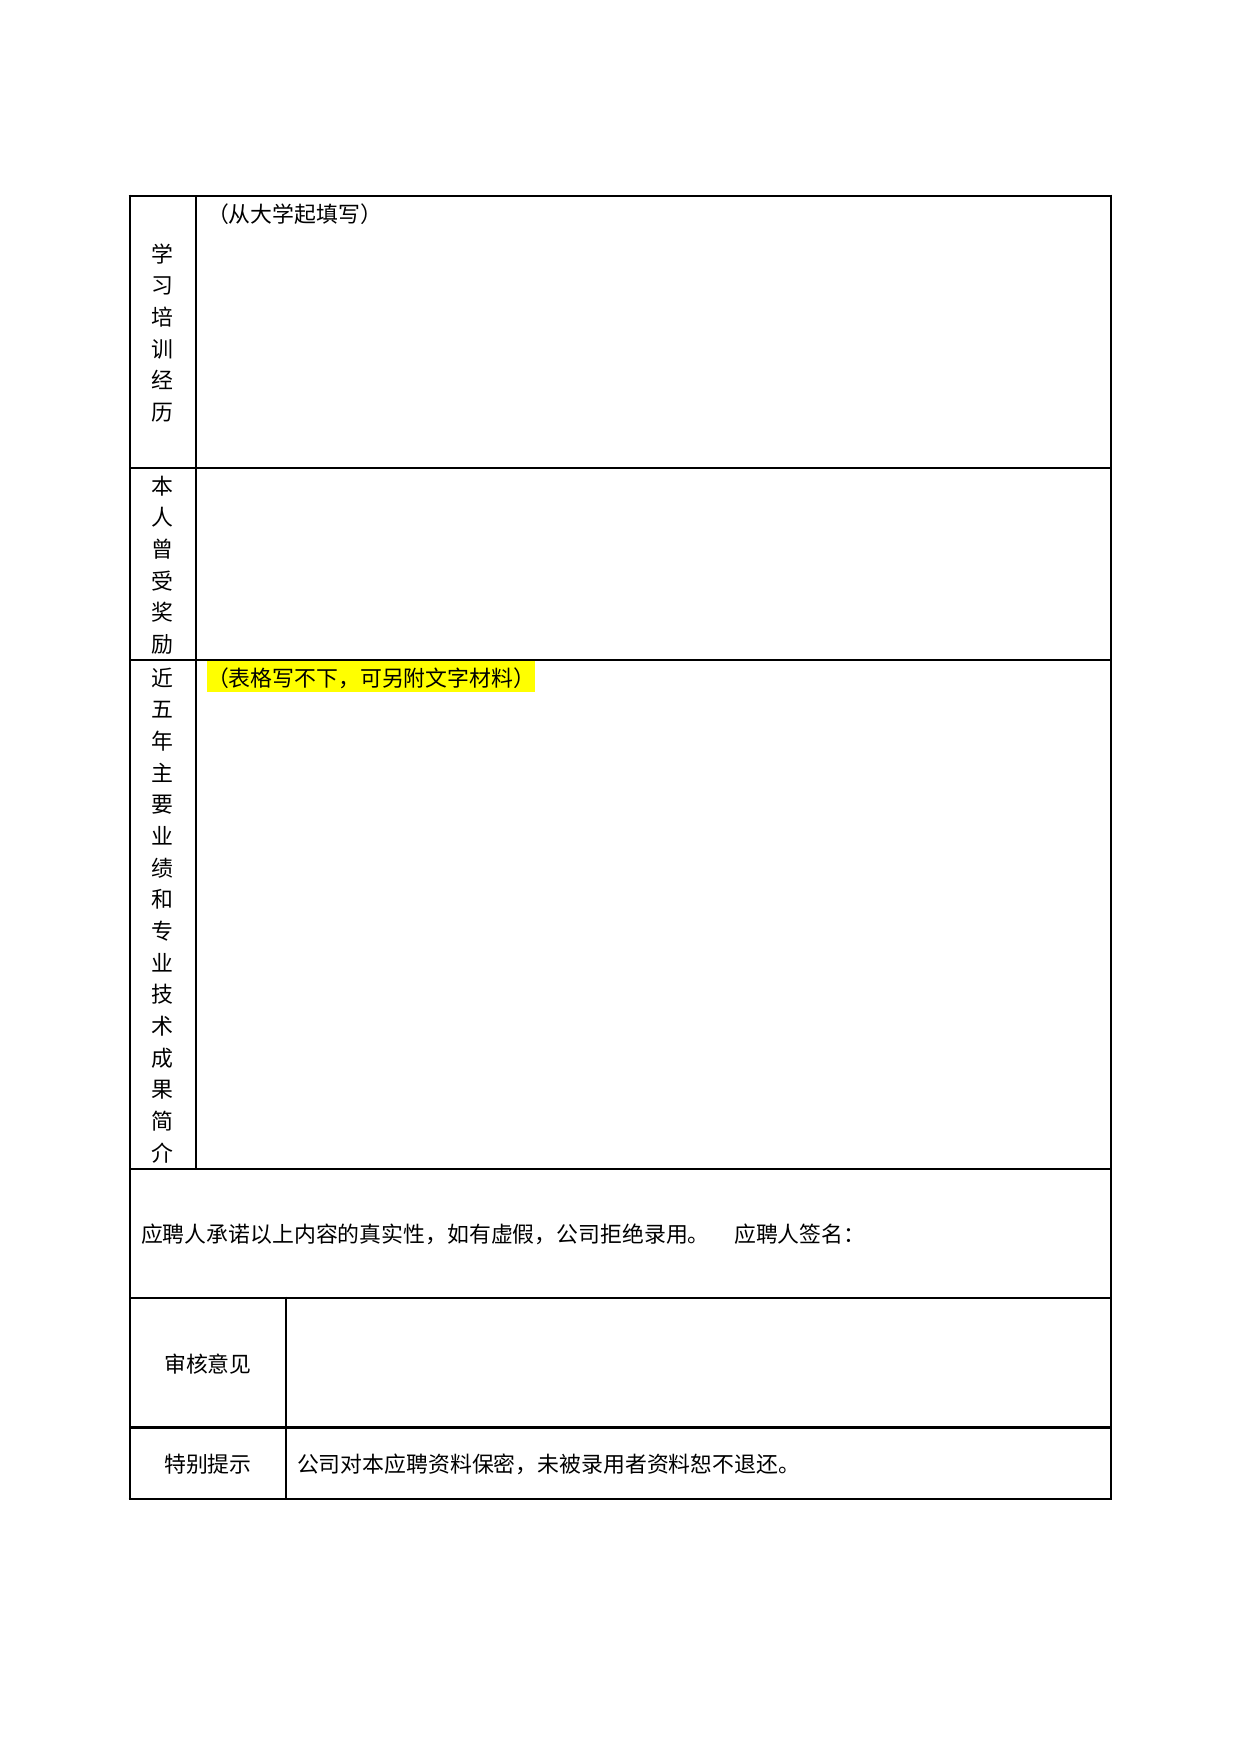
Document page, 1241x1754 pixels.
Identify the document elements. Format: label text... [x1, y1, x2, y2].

table_header （从大学起填写） [197, 197, 1110, 467]
table_cell 近五年主要业绩和专业技术成果简介 [131, 661, 195, 1167]
table_cell 特别提示 [131, 1429, 285, 1497]
table_cell [287, 1299, 1110, 1426]
table_header 学习培训 经历 [131, 197, 195, 467]
table_cell [197, 469, 1110, 659]
table_cell 本人曾受奖励 [131, 469, 195, 659]
table_cell （表格写不下，可另附文字材料） [197, 661, 1110, 1167]
table_cell 应聘人承诺以上内容的真实性，如有虚假，公司拒绝录用。 应聘人签名： [131, 1170, 1110, 1297]
table_cell 公司对本应聘资料保密，未被录用者资料恕不退还。 [287, 1429, 1110, 1497]
table_cell 审核意见 [131, 1299, 285, 1426]
